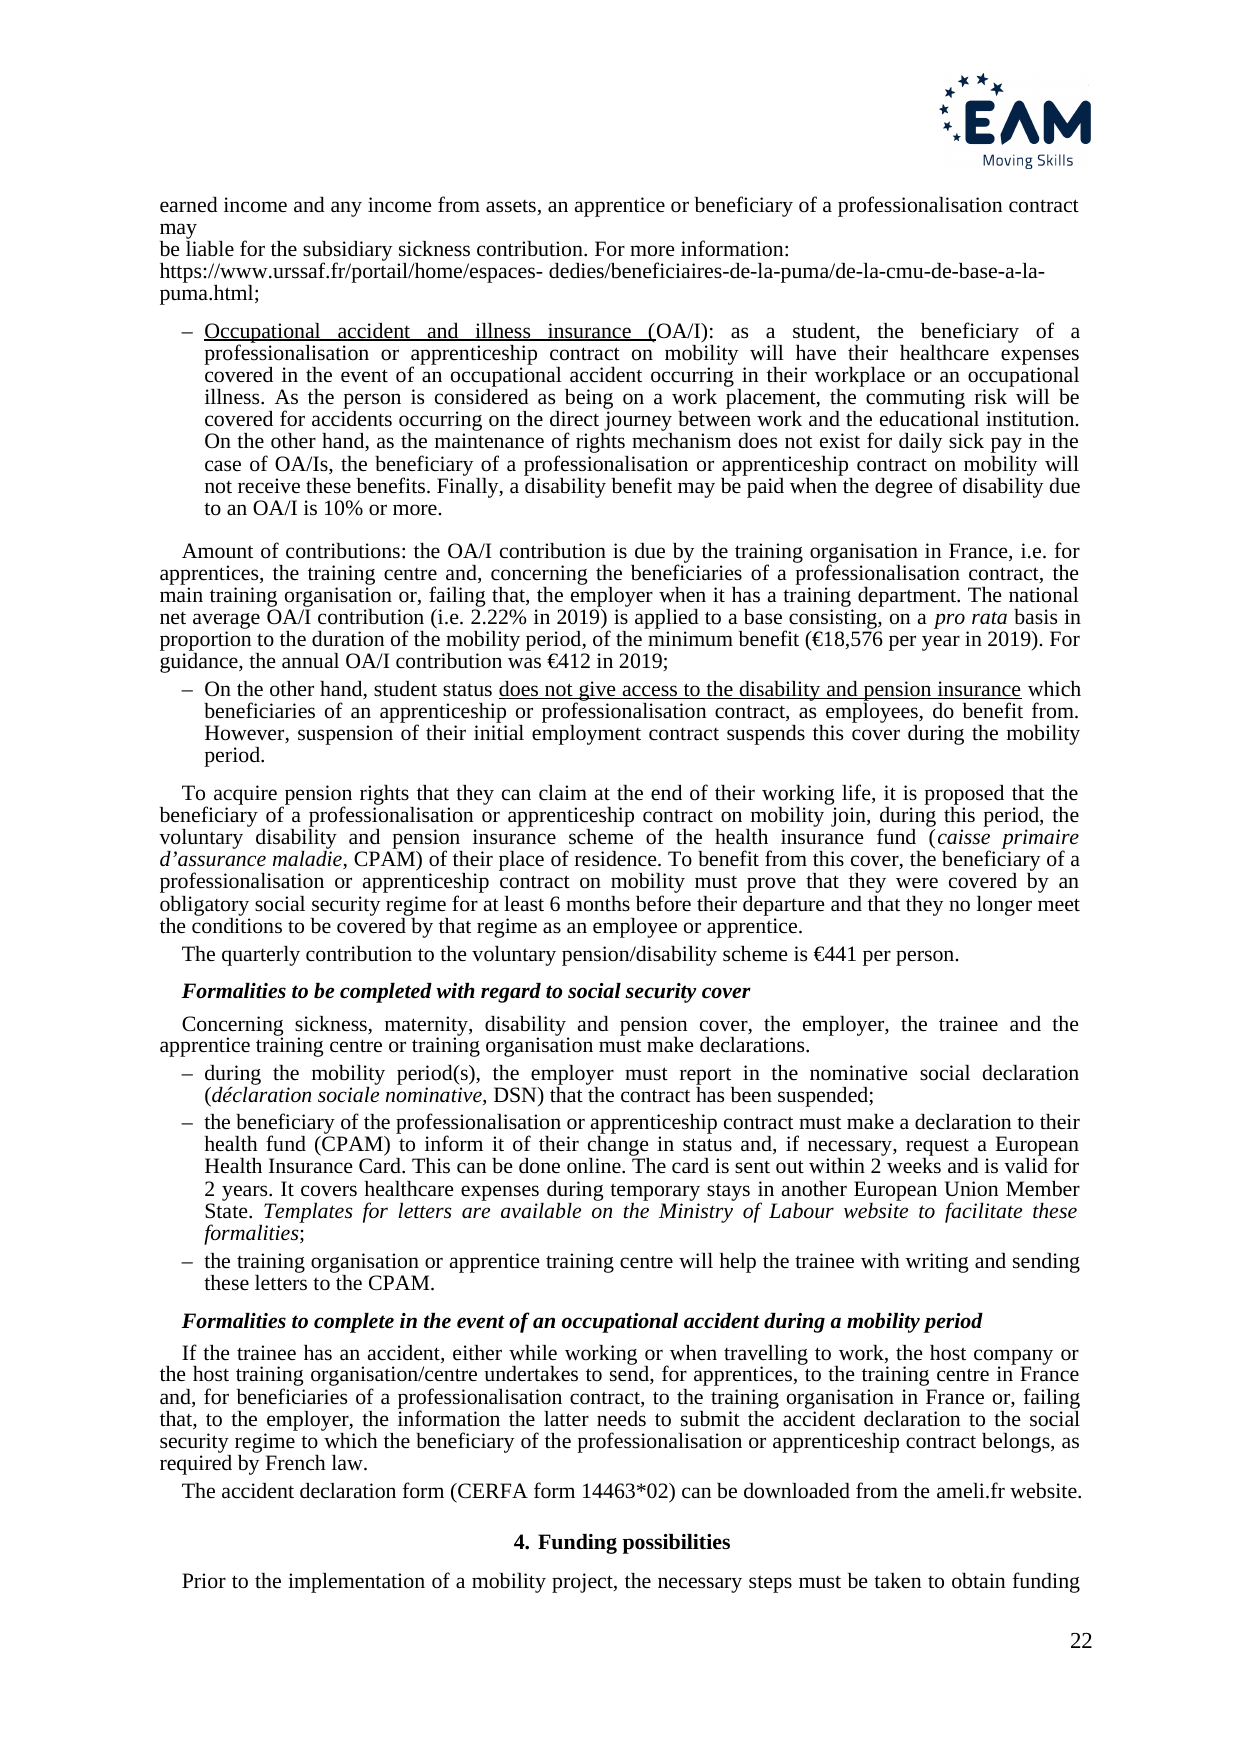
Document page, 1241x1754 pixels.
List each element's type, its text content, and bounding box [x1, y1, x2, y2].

list Occupational accident and illness insurance (OA/I): as a student, the beneficiary of a professionalisation or apprenticeship contract on mobility will have their healthcare expenses covered in the event of an occupational accident occurring in their workplace or an occupational illness. As the person is considered as being on a work placement, the commuting risk will be covered for accidents occurring on the direct journey between work and the educational institution. On the other hand, as the maintenance of rights mechanism does not exist for daily sick pay in the case of OA/Is, the beneficiary of a professionalisation or apprenticeship contract on mobility will not receive these benefits. Finally, a disability benefit may be paid when the degree of disability due to an OA/I is 10% or more. [182, 321, 1081, 520]
text The accident declaration form (CERFA form 14463*02) can be downloaded from the ameli.fr website. [182, 1478, 1093, 1504]
list Funding possibilities [513, 1529, 1093, 1554]
text Concerning sickness, maternity, disability and pension cover, the employer, the trainee and the apprentice training centre or training organisation must make declarations. [159, 1013, 1081, 1058]
text To acquire pension rights that they can claim at the end of their working life, it is proposed that the beneficiary of a professionalisation or apprenticeship contract on mobility join, during this period, the voluntary disability and pension insurance scheme of the health insurance fund (caisse primaire d’assurance maladie, CPAM) of their place of residence. To benefit from this cover, the beneficiary of a professionalisation or apprenticeship contract on mobility must prove that they were covered by an obligatory social security regime for at least 6 months before their departure and that they no longer meet the conditions to be covered by that regime as an employee or apprentice. [159, 783, 1081, 938]
list On the other hand, student status does not give access to the disability and pension insurance which beneficiaries of an apprenticeship or professionalisation contract, as employees, do benefit from. However, suspension of their initial employment contract suspends this cover during the mobility period. [182, 679, 1081, 767]
text Formalities to complete in the event of an occupational accident during a mobility period [182, 1308, 1093, 1333]
list during the mobility period(s), the employer must report in the nominative social declaration (déclaration sociale nominative, DSN) that the contract has been suspended; [182, 1063, 1081, 1107]
text Amount of contributions: the OA/I contribution is due by the training organisation in France, i.e. for apprentices, the training centre and, concerning the beneficiaries of a professionalisation contract, the main training organisation or, failing that, the employer when it has a training department. The national net average OA/I contribution (i.e. 2.22% in 2019) is applied to a base consisting, on a pro rata basis in proportion to the duration of the mobility period, of the minimum benefit (€18,576 per year in 2019). For guidance, the annual OA/I contribution was €412 in 2019; [159, 541, 1081, 673]
list the beneficiary of the professionalisation or apprenticeship contract must make a declaration to their health fund (CPAM) to inform it of their change in status and, if necessary, request a European Health Insurance Card. This can be done online. The card is sent out within 2 weeks and is valid for 2 years. It covers healthcare expenses during temporary stays in another European Union Member State. Templates for letters are available on the Ministry of Labour website to facilitate these formalities; [182, 1112, 1081, 1245]
list the training organisation or apprentice training centre will help the trainee with writing and sending these letters to the CPAM. [182, 1251, 1081, 1295]
text If the trainee has an accident, either while working or when travelling to work, the host company or the host training organisation/centre undertakes to send, for apprentices, to the training centre in France and, for beneficiaries of a professionalisation contract, to the training organisation in France or, failing that, to the employer, the information the latter needs to submit the accident declaration to the social security regime to which the beneficiary of the professionalisation or apprenticeship contract belongs, as required by French law. [159, 1342, 1081, 1475]
picture [939, 73, 1093, 169]
text Prior to the implementation of a mobility project, the necessary steps must be taken to obtain funding from the different funding bodies, including: [159, 1571, 1081, 1593]
text Formalities to be completed with regard to social security cover [182, 978, 1093, 1004]
text be liable for the subsidiary sickness contribution. For more information: https://www.urssaf.fr/portail/home/espaces- dedies/beneficiaires-de-la-puma/de-la-cmu-de-base-a-la-puma.html; [159, 239, 1089, 305]
text The quarterly contribution to the voluntary pension/disability scheme is €441 per person. [182, 941, 1093, 966]
